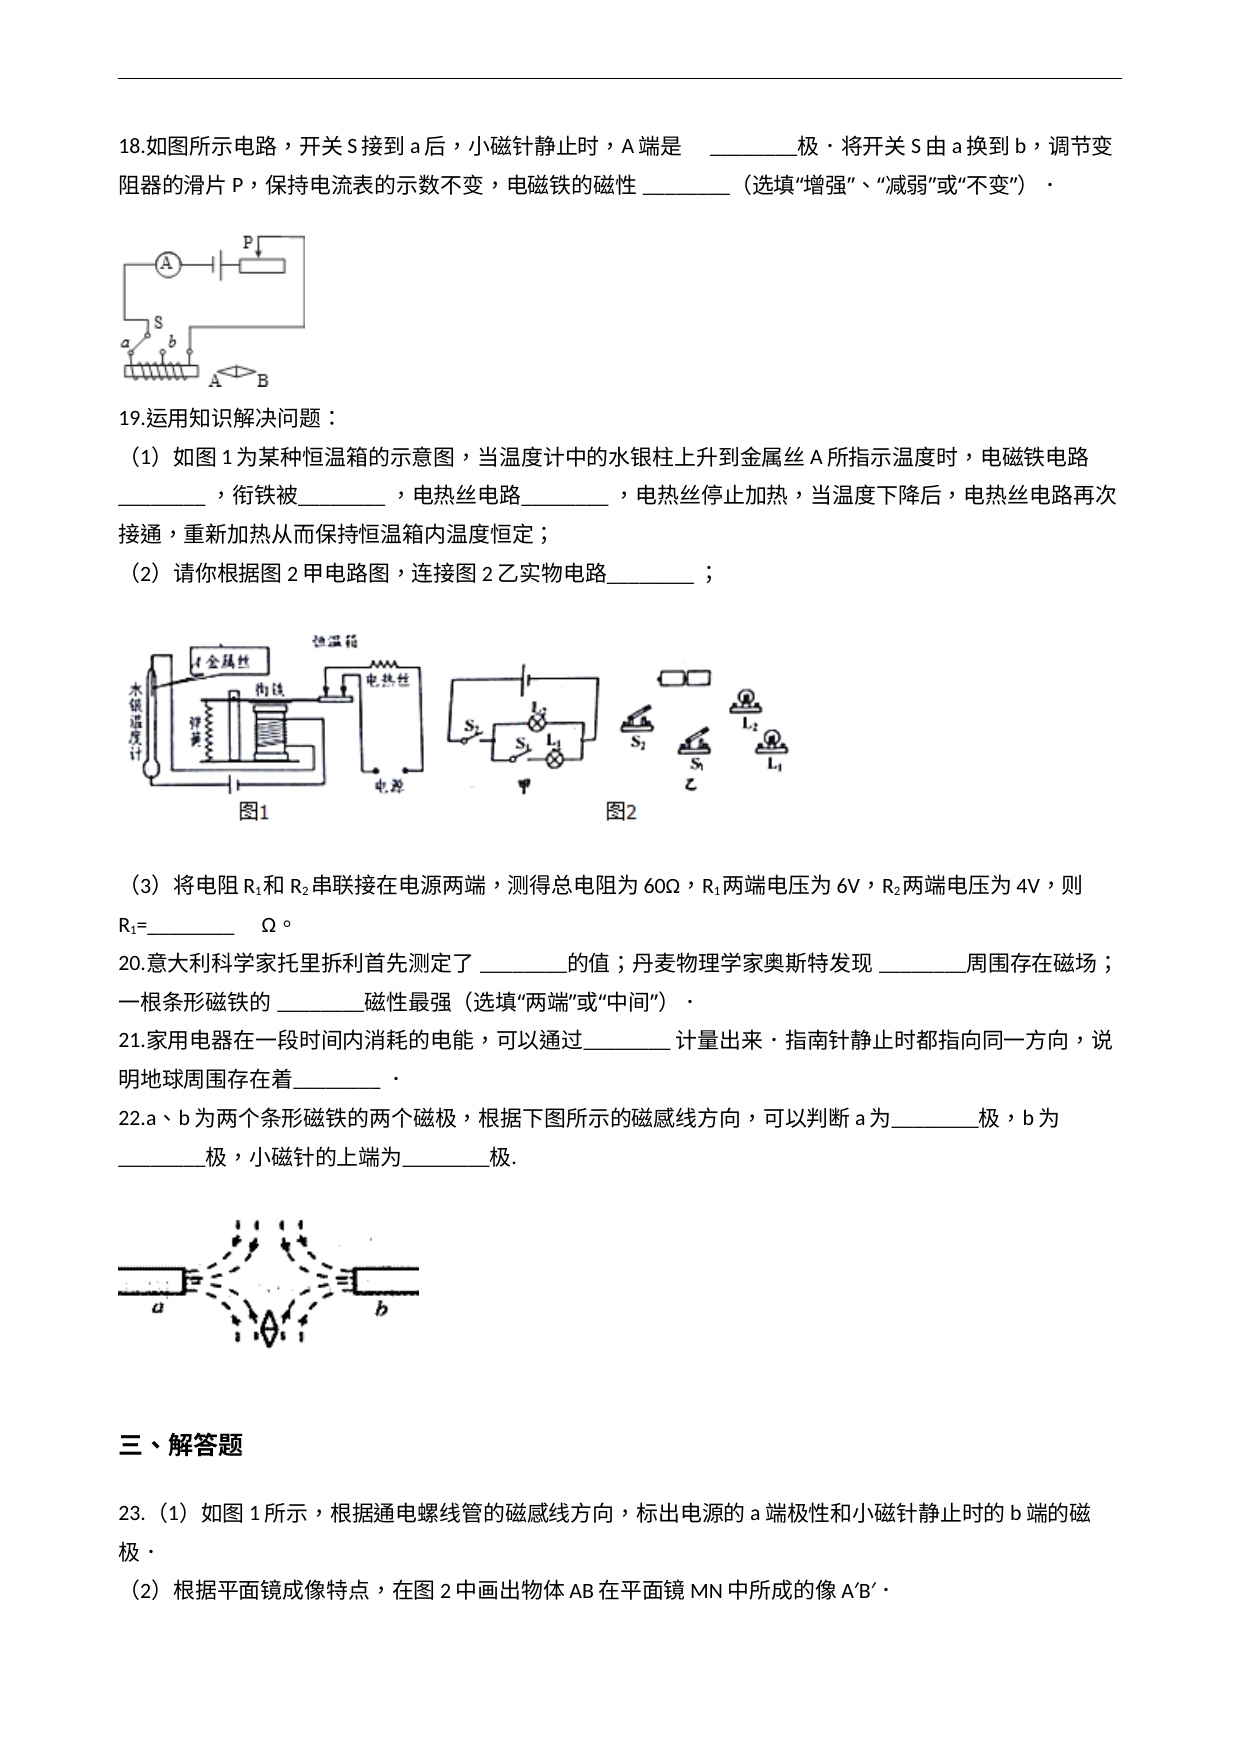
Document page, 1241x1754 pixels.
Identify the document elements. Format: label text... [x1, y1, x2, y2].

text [118, 1496, 1122, 1607]
text 18.如图所示电路，开关S接到a后，小磁针静止时，A端是 ________极．将开关S由a换到b，调节变阻器的滑片P，保持电流表的示数不变，电磁铁的磁性 ________（选填“增强”、“减弱”或“不变”）． [118, 129, 1122, 396]
text 21.家用电器在一段时间内消耗的电能，可以通过________ 计量出来．指南针静止时都指向同一方向，说明地球周围存在着________ ． [118, 1024, 1122, 1095]
picture [118, 233, 305, 387]
picture [118, 1211, 419, 1395]
text 19.运用知识解决问题： （1）如图1为某种恒温箱的示意图，当温度计中的水银柱上升到金属丝A所指示温度时，电磁铁电路________ ，衔铁被________ ，电热丝电路________ ，电热丝停止加热，当温度下降后，电热丝电路再次接通，重新加热从而保持恒温箱内温度恒定； （2）请你根据图2甲电路图，连接图2乙实物电路________ ； （3）将电阻R1和R2串联接在电源两端，测得总电阻为60Ω，R1两端电压为6V，R2两端电压为4V，则R1=________ Ω。 [118, 401, 1122, 940]
text 20.意大利科学家托里拆利首先测定了 ________的值；丹麦物理学家奥斯特发现 ________周围存在磁场；一根条形磁铁的 ________磁性最强（选填“两端”或“中间”）． [118, 946, 1122, 1018]
text 三、解答题 [118, 1412, 1122, 1477]
picture [118, 634, 794, 832]
text 22.a、b为两个条形磁铁的两个磁极，根据下图所示的磁感线方向，可以判断a为________极，b为________极，小磁针的上端为________极. [118, 1101, 1122, 1407]
